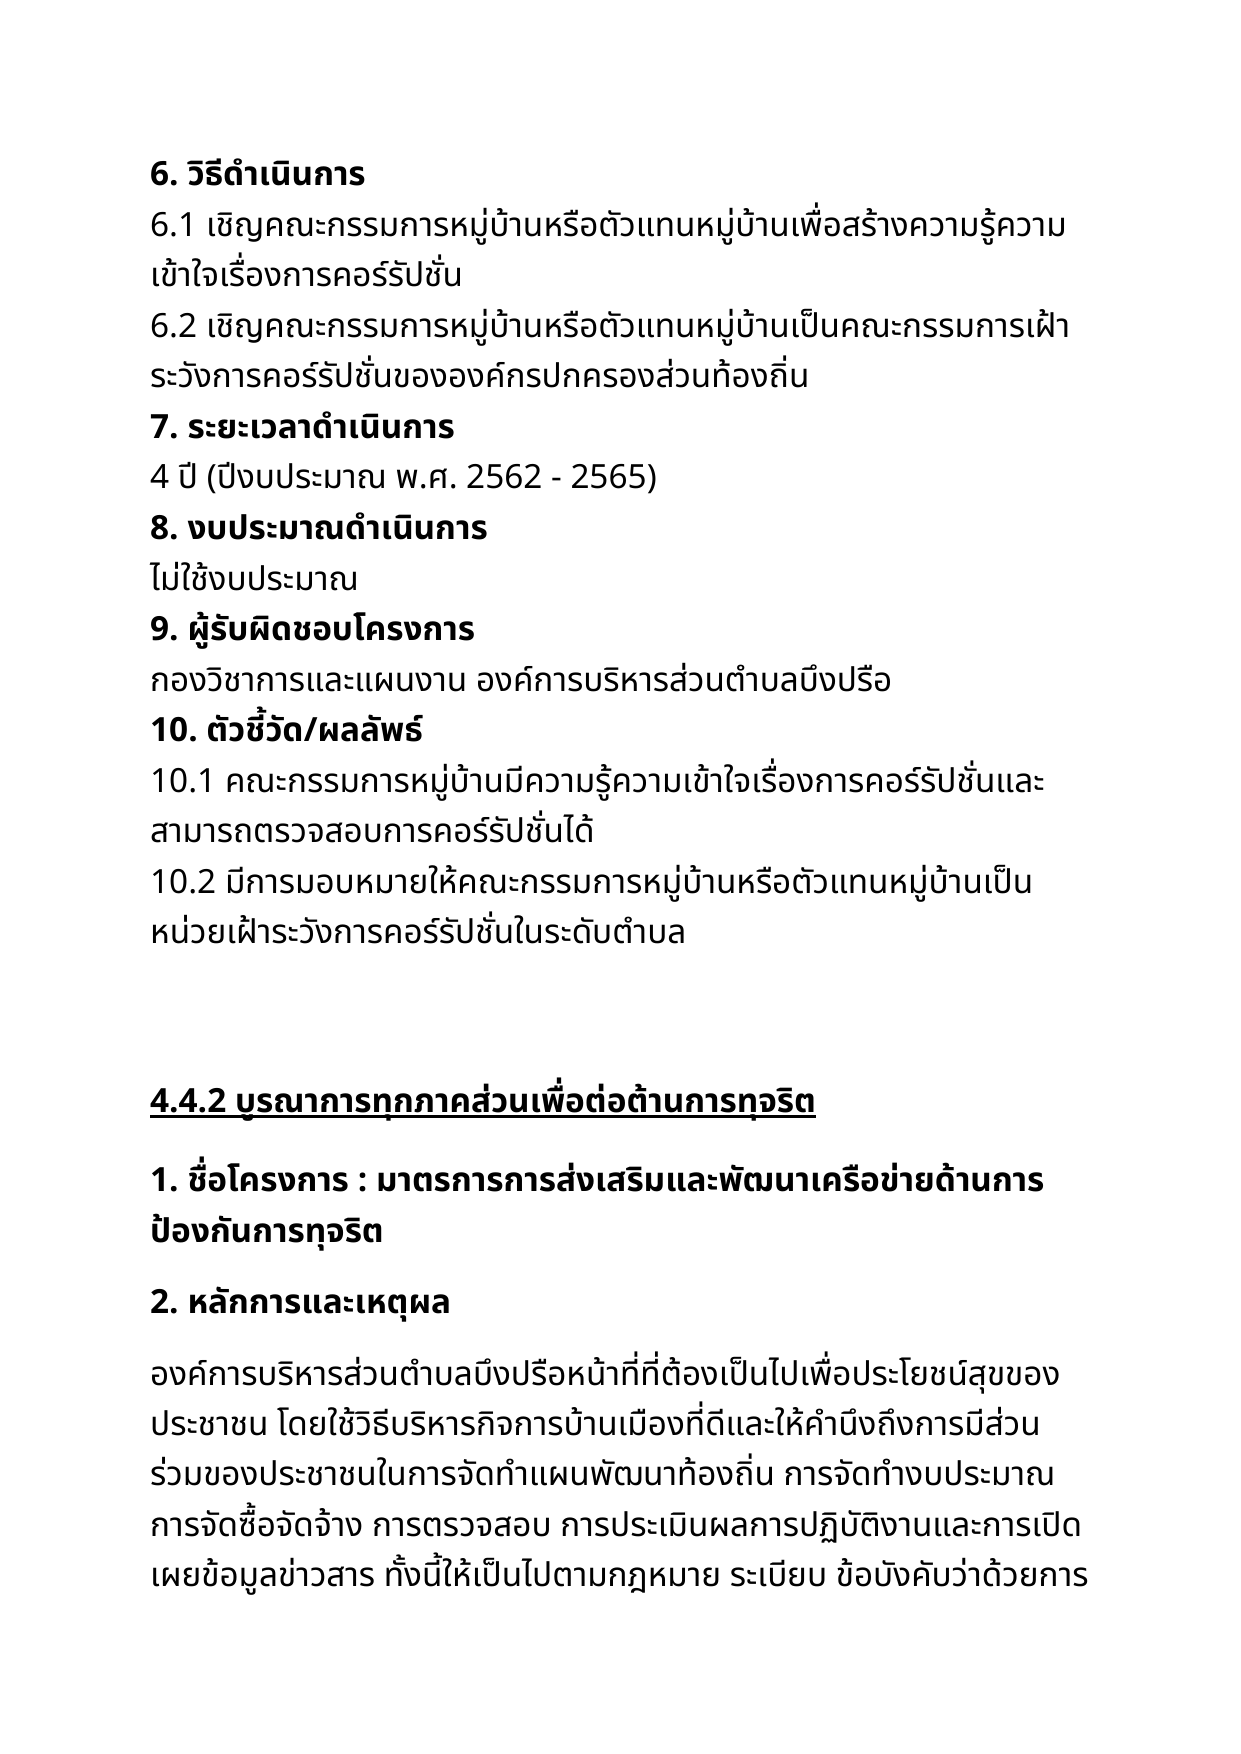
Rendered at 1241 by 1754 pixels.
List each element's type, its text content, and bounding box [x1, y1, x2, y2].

text 7. ระยะเวลาดำเนินการ [150, 403, 1090, 453]
text 10.1 คณะกรรมการหมู่บ้านมีความรู้ความเข้าใจเรื่องการคอร์รัปชั่นและสามารถตรวจสอบการคอร์รัปชั่นได้ [150, 757, 1090, 858]
text 6.1 เชิญคณะกรรมการหมู่บ้านหรือตัวแทนหมู่บ้านเพื่อสร้างความรู้ความเข้าใจเรื่องการคอร์รัปชั่น [150, 201, 1090, 302]
text 4.4.2 บูรณาการทุกภาคส่วนเพื่อต่อต้านการทุจริต [150, 1077, 1090, 1128]
text 9. ผู้รับผิดชอบโครงการ [150, 605, 1090, 656]
text 10.2 มีการมอบหมายให้คณะกรรมการหมู่บ้านหรือตัวแทนหมู่บ้านเป็นหน่วยเฝ้าระวังการคอร์รัปชั่นในระดับตำบล [150, 858, 1090, 959]
text ไม่ใช้งบประมาณ [150, 554, 1090, 605]
text 6.2 เชิญคณะกรรมการหมู่บ้านหรือตัวแทนหมู่บ้านเป็นคณะกรรมการเฝ้าระวังการคอร์รัปชั่นขององค์กรปกครองส่วนท้องถิ่น [150, 302, 1090, 403]
text 1. ชื่อโครงการ : มาตรการการส่งเสริมและพัฒนาเครือข่ายด้านการป้องกันการทุจริต [150, 1156, 1090, 1257]
text 2. หลักการและเหตุผล [150, 1278, 1090, 1329]
text 10. ตัวชี้วัด/ผลลัพธ์ [150, 706, 1090, 757]
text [150, 1349, 1090, 1602]
text 4 ปี (ปีงบประมาณ พ.ศ. 2562 - 2565) [150, 453, 1090, 504]
text 8. งบประมาณดำเนินการ [150, 504, 1090, 554]
text กองวิชาการและแผนงาน องค์การบริหารส่วนตำบลบึงปรือ [150, 656, 1090, 706]
text 6. วิธีดำเนินการ [150, 150, 1090, 201]
